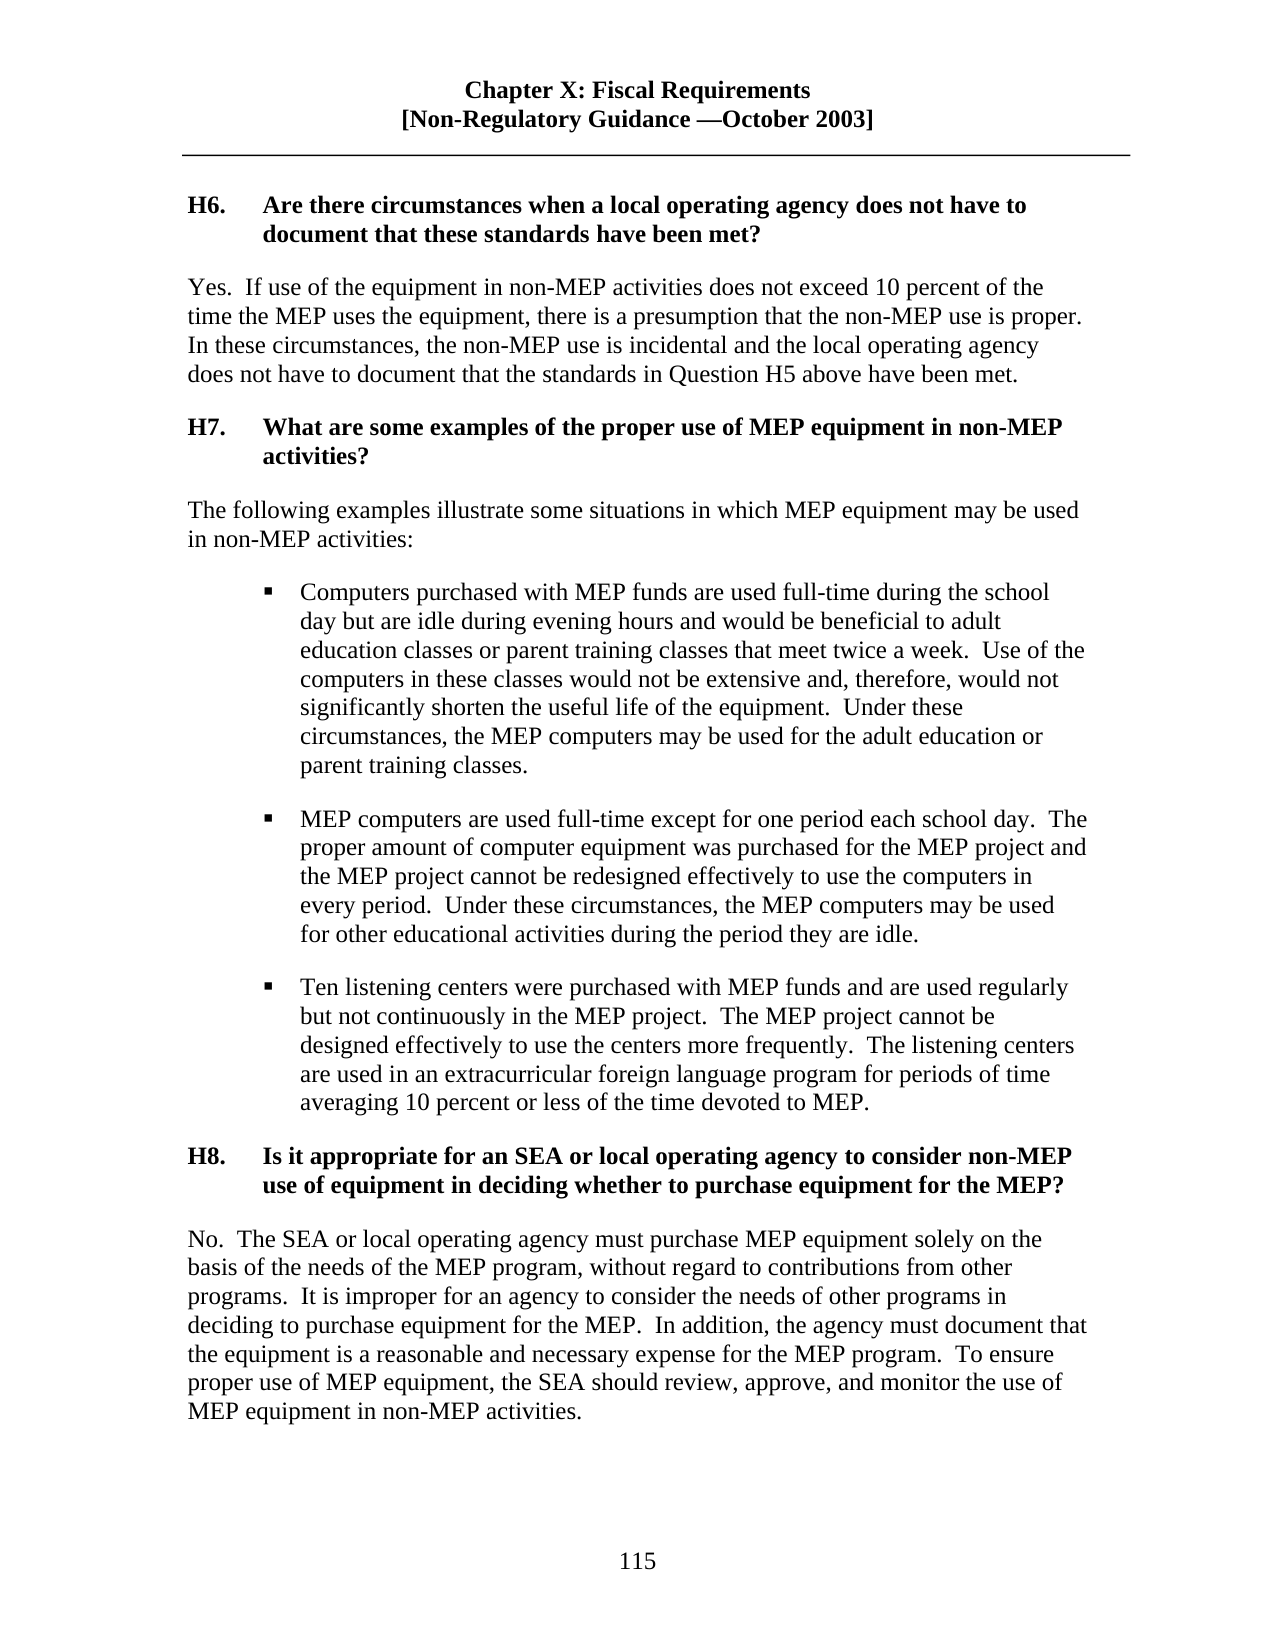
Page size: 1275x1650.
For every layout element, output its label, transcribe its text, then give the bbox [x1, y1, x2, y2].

text Ten listening centers were purchased with MEP funds and are used regularly but not continuously in the MEP project. The MEP project cannot be designed effectively to use the centers more frequently. The listening centers are used in an extracurricular foreign language program for periods of time averaging 10 percent or less of the time devoted to MEP. [262, 972, 1087, 1116]
text The following examples illustrate some situations in which MEP equipment may be used in non-MEP activities: [187, 495, 1087, 552]
subtitle H8. Is it appropriate for an SEA or local operating agency to consider non-MEP use of equipment in deciding whether to purchase equipment for the MEP? [187, 1141, 1087, 1199]
text Computers purchased with MEP funds are used full-time during the school day but are idle during evening hours and would be beneficial to adult education classes or parent training classes that meet twice a week. Use of the computers in these classes would not be extensive and, therefore, would not significantly shorten the useful life of the equipment. Under these circumstances, the MEP computers may be used for the adult education or parent training classes. [262, 577, 1087, 779]
text No. The SEA or local operating agency must purchase MEP equipment solely on the basis of the needs of the MEP program, without regard to contributions from other programs. It is improper for an agency to consider the needs of other programs in deciding to purchase equipment for the MEP. In addition, the agency must document that the equipment is a reasonable and necessary expense for the MEP program. To ensure proper use of MEP equipment, the SEA should review, approve, and monitor the use of MEP equipment in non-MEP activities. [187, 1224, 1087, 1425]
subtitle H7. What are some examples of the proper use of MEP equipment in non-MEP activities? [187, 412, 1087, 470]
subtitle H6. Are there circumstances when a local operating agency does not have to document that these standards have been met? [187, 190, 1087, 247]
text Yes. If use of the equipment in non-MEP activities does not exceed 10 percent of the time the MEP uses the equipment, there is a presumption that the non-MEP use is proper. In these circumstances, the non-MEP use is incidental and the local operating agency does not have to document that the standards in Question H5 above have been met. [187, 272, 1087, 387]
text MEP computers are used full-time except for one period each school day. The proper amount of computer equipment was purchased for the MEP project and the MEP project cannot be redesigned effectively to use the computers in every period. Under these circumstances, the MEP computers may be used for other educational activities during the period they are idle. [262, 804, 1087, 947]
